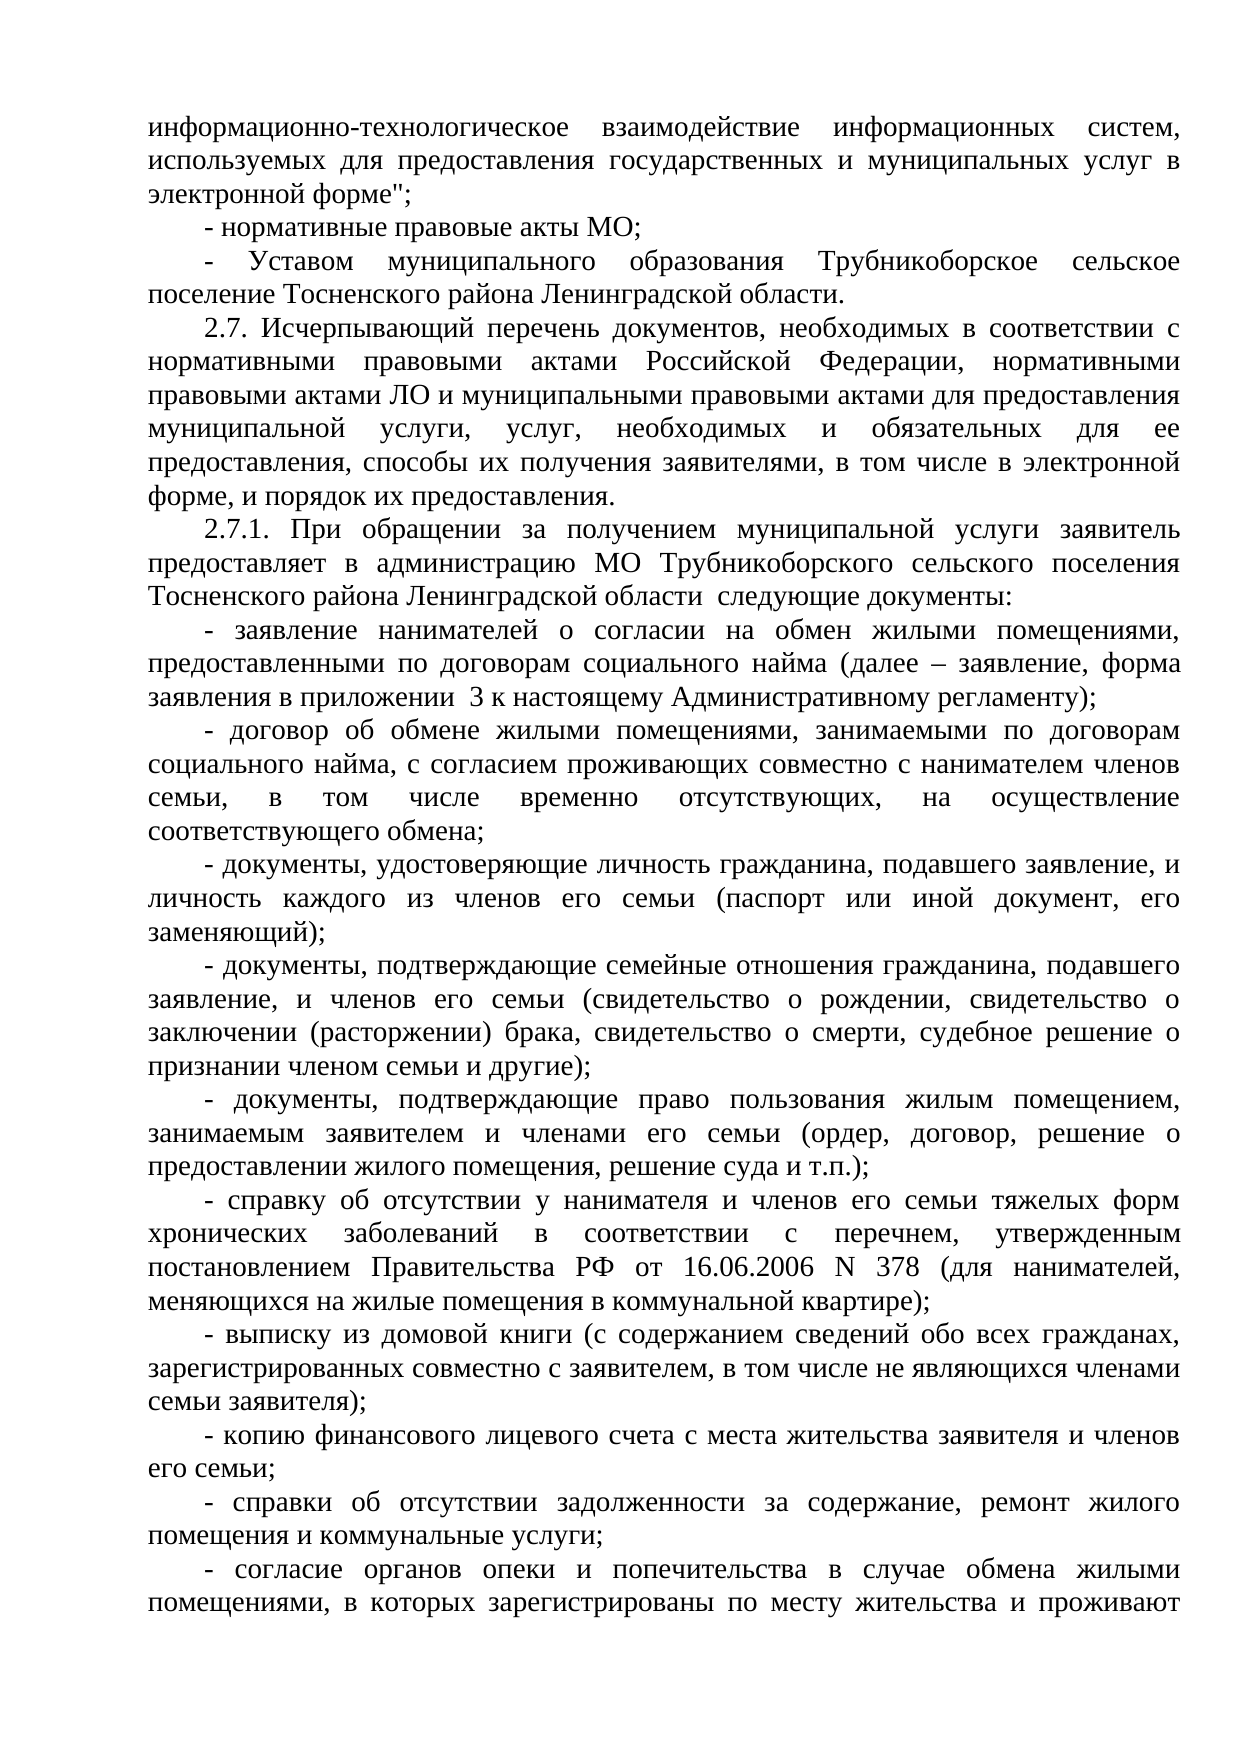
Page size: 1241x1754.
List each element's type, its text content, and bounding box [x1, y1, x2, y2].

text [148, 1551, 1181, 1618]
text - Уставом муниципального образования Трубникоборское сельское поселение Тосненского района Ленинградской области. [148, 243, 1181, 310]
text - документы, подтверждающие право пользования жилым помещением, занимаемым заявителем и членами его семьи (ордер, договор, решение о предоставлении жилого помещения, решение суда и т.п.); [148, 1081, 1181, 1182]
text - справку об отсутствии у нанимателя и членов его семьи тяжелых форм хронических заболеваний в соответствии с перечнем, утвержденным постановлением Правительства РФ от 16.06.2006 N 378 (для нанимателей, меняющихся на жилые помещения в коммунальной квартире); [148, 1182, 1181, 1316]
text - нормативные правовые акты МО; [148, 209, 1181, 243]
text - документы, удостоверяющие личность гражданина, подавшего заявление, и личность каждого из членов его семьи (паспорт или иной документ, его заменяющий); [148, 847, 1181, 947]
text 2.7. Исчерпывающий перечень документов, необходимых в соответствии с нормативными правовыми актами Российской Федерации, нормативными правовыми актами ЛО и муниципальными правовыми актами для предоставления муниципальной услуги, услуг, необходимых и обязательных для ее предоставления, способы их получения заявителями, в том числе в электронной форме, и порядок их предоставления. [148, 310, 1181, 511]
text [148, 109, 1181, 209]
text 2.7.1. При обращении за получением муниципальной услуги заявитель предоставляет в администрацию МО Трубникоборского сельского поселения Тосненского района Ленинградской области следующие документы: [148, 511, 1181, 612]
text - документы, подтверждающие семейные отношения гражданина, подавшего заявление, и членов его семьи (свидетельство о рождении, свидетельство о заключении (расторжении) брака, свидетельство о смерти, судебное решение о признании членом семьи и другие); [148, 947, 1181, 1081]
text - договор об обмене жилыми помещениями, занимаемыми по договорам социального найма, с согласием проживающих совместно с нанимателем членов семьи, в том числе временно отсутствующих, на осуществление соответствующего обмена; [148, 712, 1181, 847]
text - выписку из домовой книги (с содержанием сведений обо всех гражданах, зарегистрированных совместно с заявителем, в том числе не являющихся членами семьи заявителя); [148, 1316, 1181, 1417]
text - копию финансового лицевого счета с места жительства заявителя и членов его семьи; [148, 1417, 1181, 1484]
text - заявление нанимателей о согласии на обмен жилыми помещениями, предоставленными по договорам социального найма (далее – заявление, форма заявления в приложении 3 к настоящему Административному регламенту); [148, 612, 1181, 712]
text - справки об отсутствии задолженности за содержание, ремонт жилого помещения и коммунальные услуги; [148, 1484, 1181, 1551]
